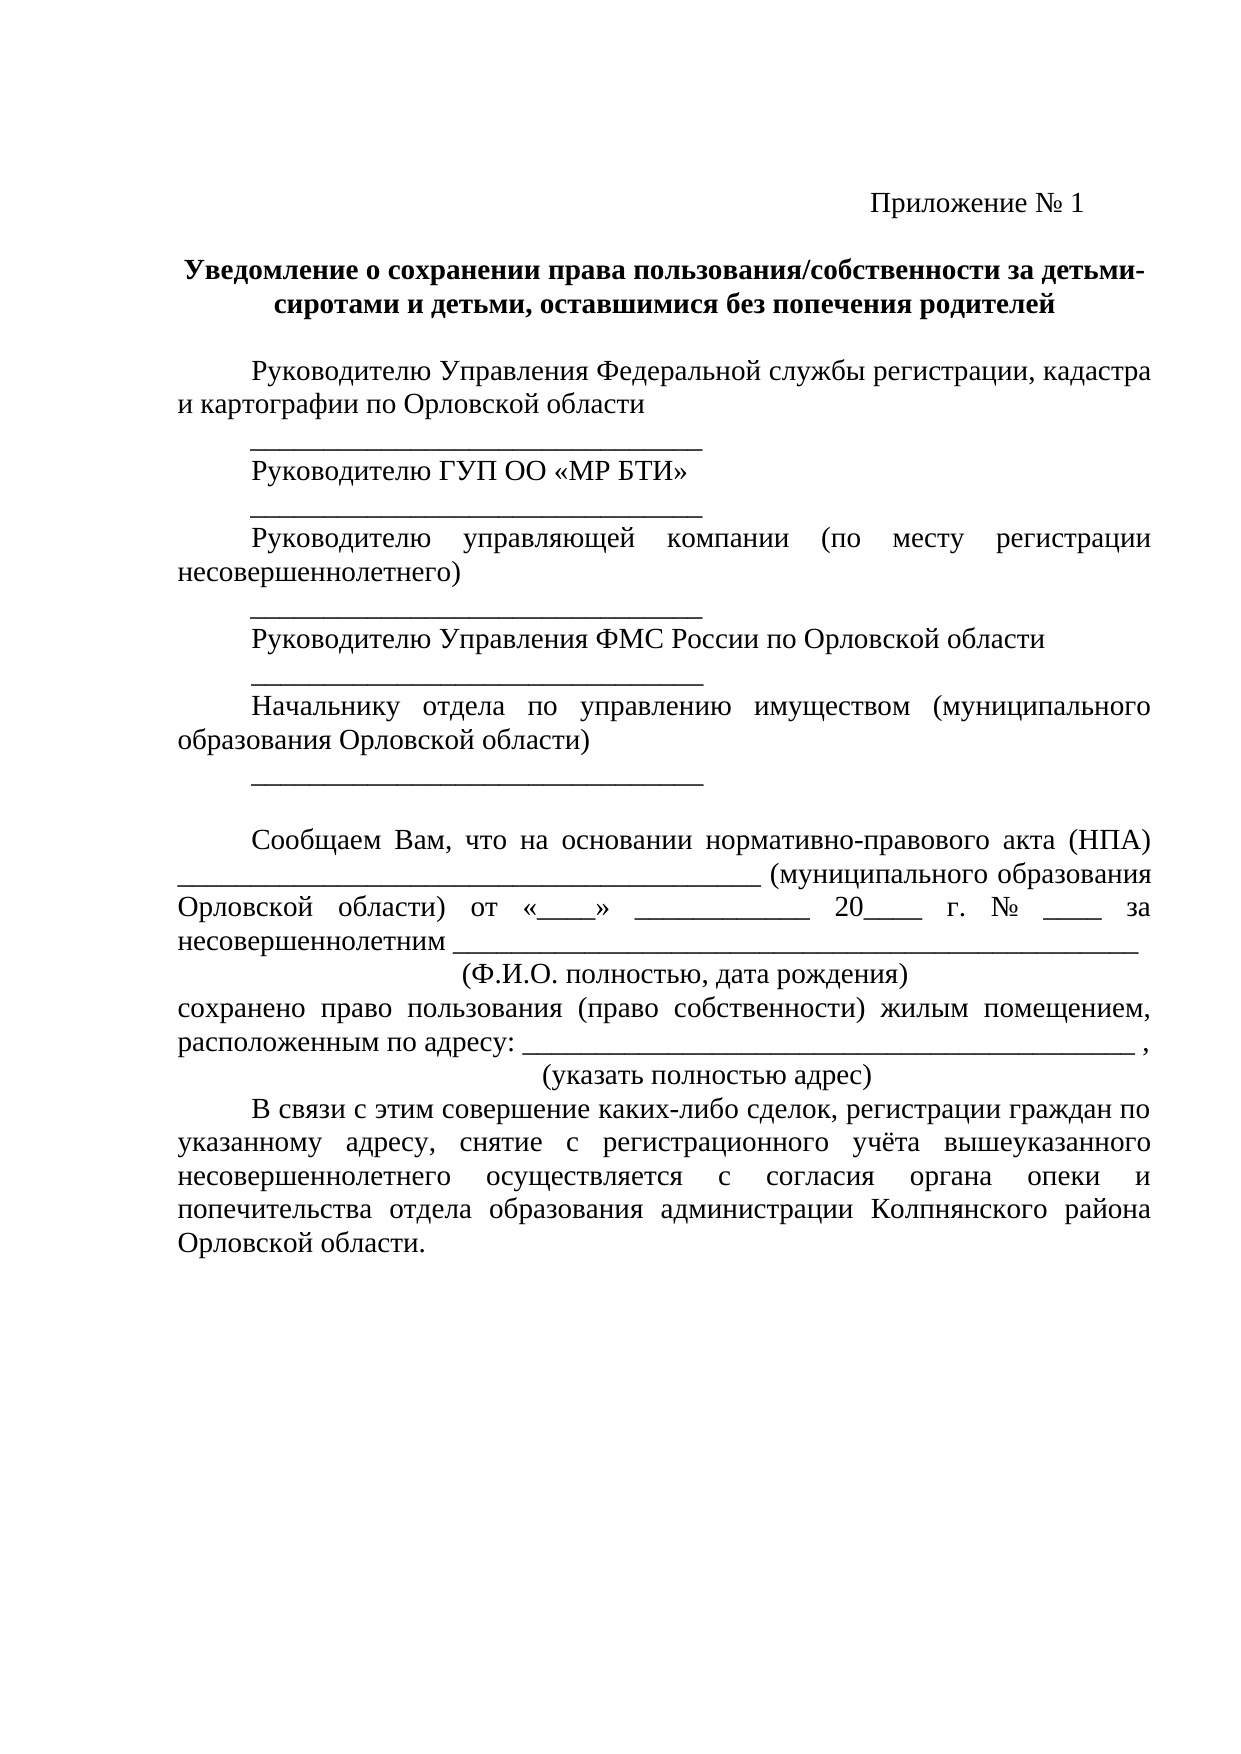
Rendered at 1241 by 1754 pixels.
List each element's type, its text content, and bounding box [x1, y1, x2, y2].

text Сообщаем Вам, что на основании нормативно-правового акта (НПА) ________________________________________ (муниципального образования Орловской области) от «____» ____________ 20____ г. № ____ за несовершеннолетним _______________________________________________ [177, 822, 1152, 957]
text сохранено право пользования (право собственности) жилым помещением, расположенным по адресу: __________________________________________ , [177, 990, 1152, 1057]
text Руководителю Управления Федеральной службы регистрации, кадастра и картографии по Орловской области [177, 353, 1152, 420]
text Руководителю управляющей компании (по месту регистрации несовершеннолетнего) [177, 521, 1152, 588]
text Приложение № 1 [177, 185, 1152, 219]
text Руководителю ГУП ОО «МР БТИ» [177, 453, 1152, 487]
text _______________________________ [177, 755, 1152, 789]
text Уведомление о сохранении права пользования/собственности за детьми-сиротами и детьми, оставшимися без попечения родителей [177, 252, 1152, 319]
text (указать полностью адрес) [177, 1057, 1152, 1091]
text _______________________________ [177, 420, 1152, 453]
text _______________________________ [177, 588, 1152, 621]
text _______________________________ [177, 487, 1152, 521]
text Начальнику отдела по управлению имуществом (муниципального образования Орловской области) [177, 688, 1152, 755]
text В связи с этим совершение каких-либо сделок, регистрации граждан по указанному адресу, снятие с регистрационного учёта вышеуказанного несовершеннолетнего осуществляется с согласия органа опеки и попечительства отдела образования администрации Колпнянского района Орловской области. [177, 1091, 1152, 1258]
text Руководителю Управления ФМС России по Орловской области [177, 621, 1152, 655]
text (Ф.И.О. полностью, дата рождения) [177, 957, 1152, 990]
text _______________________________ [177, 655, 1152, 688]
